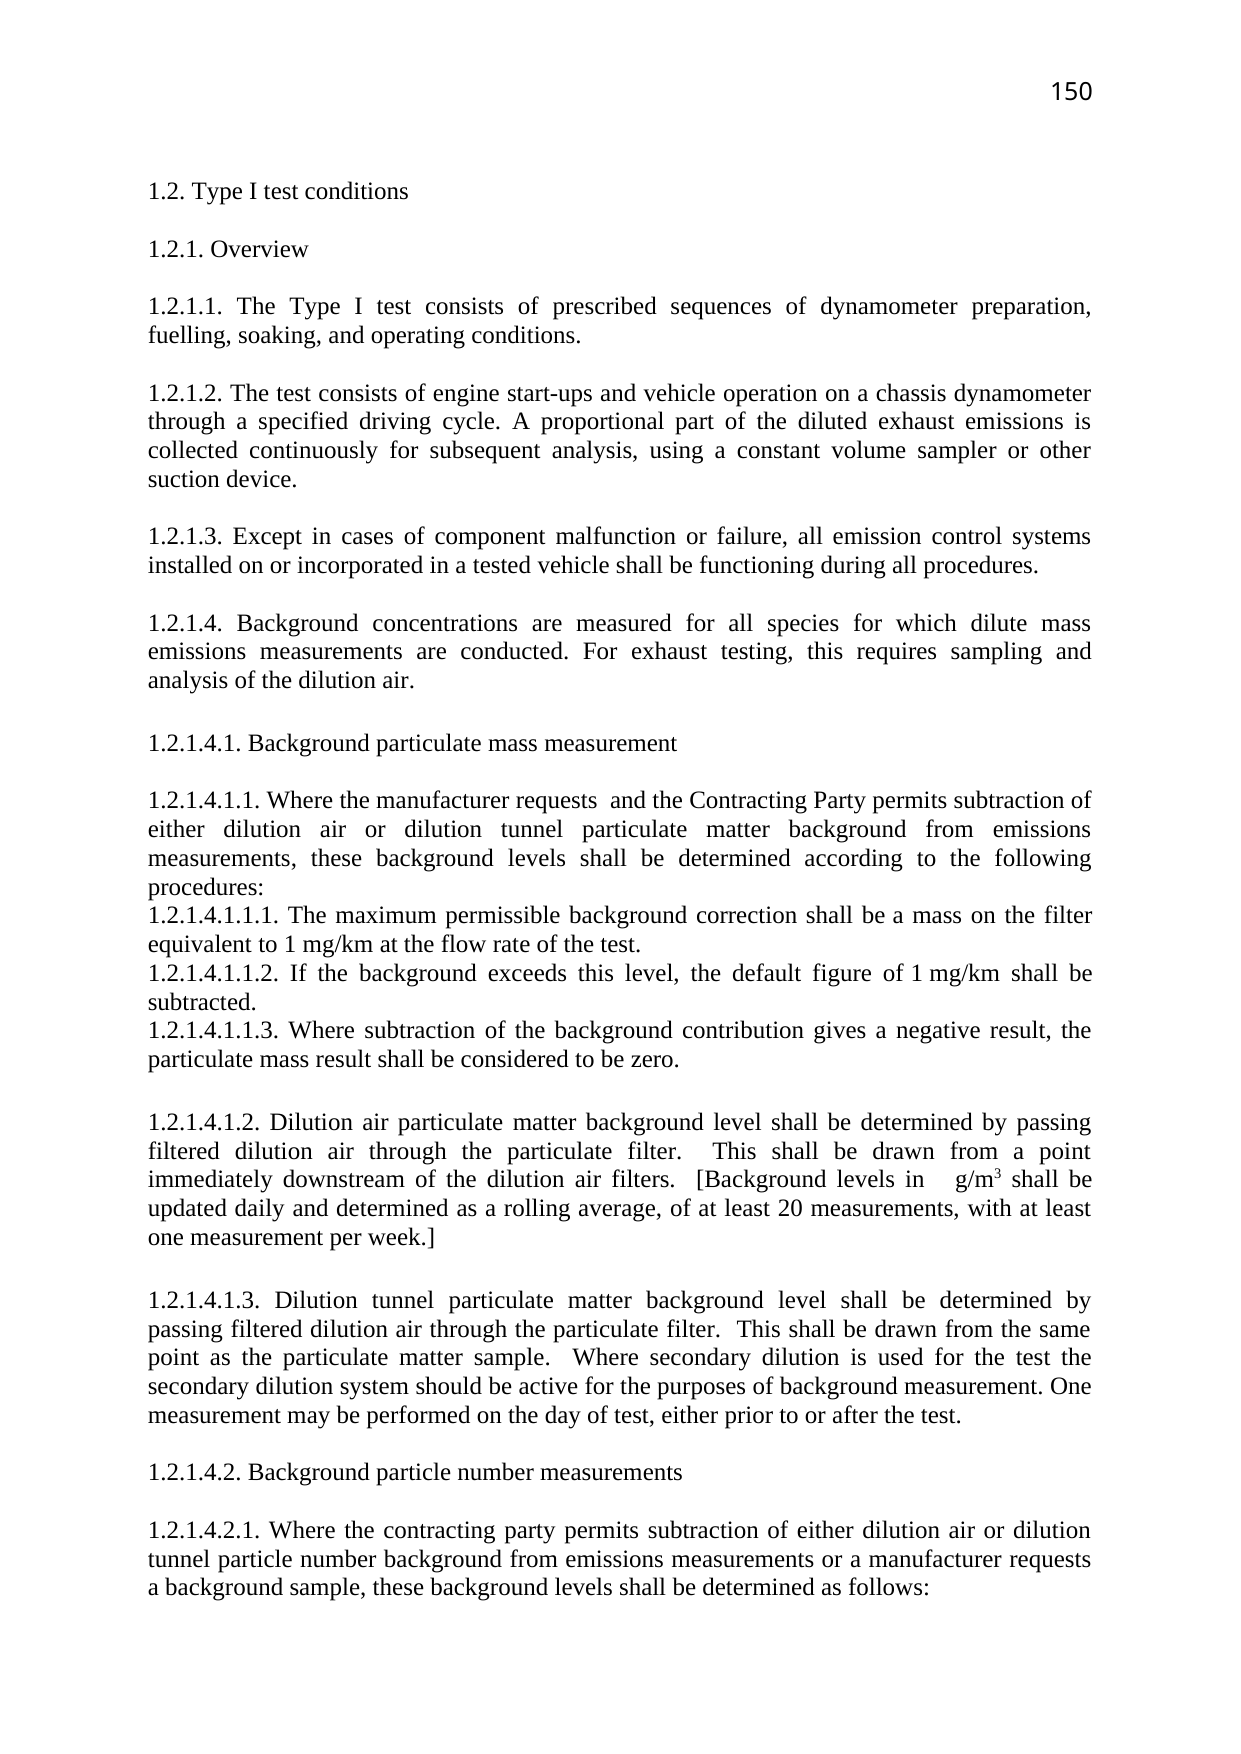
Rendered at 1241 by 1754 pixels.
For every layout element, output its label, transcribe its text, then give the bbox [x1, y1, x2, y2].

text 1.2.1.4. Background concentrations are measured for all species for which dilute mass emissions measurements are conducted. For exhaust testing, this requires sampling and analysis of the dilution air. [148, 608, 1092, 694]
text 1.2.1.2. The test consists of engine start-ups and vehicle operation on a chassis dynamometer through a specified driving cycle. A proportional part of the diluted exhaust emissions is collected continuously for subsequent analysis, using a constant volume sampler or other suction device. [148, 378, 1092, 493]
text 1.2.1. Overview [148, 234, 1092, 263]
text 1.2.1.4.1.1. Where the manufacturer requests and the Contracting Party permits subtraction of either dilution air or dilution tunnel particulate matter background from emissions measurements, these background levels shall be determined according to the following procedures: [148, 786, 1092, 901]
text 1.2.1.3. Except in cases of component malfunction or failure, all emission control systems installed on or incorporated in a tested vehicle shall be functioning during all procedures. [148, 521, 1092, 579]
text 1.2.1.4.1. Background particulate mass measurement [148, 728, 1092, 757]
text 1.2.1.1. The Type I test consists of prescribed sequences of dynamometer preparation, fuelling, soaking, and operating conditions. [148, 291, 1092, 349]
text 1.2.1.4.2.1. Where the contracting party permits subtraction of either dilution air or dilution tunnel particle number background from emissions measurements or a manufacturer requests a background sample, these background levels shall be determined as follows: [148, 1515, 1092, 1601]
text 1.2.1.4.1.1.3. Where subtraction of the background contribution gives a negative result, the particulate mass result shall be considered to be zero. [148, 1016, 1092, 1073]
text 1.2.1.4.1.3. Dilution tunnel particulate matter background level shall be determined by passing filtered dilution air through the particulate filter. This shall be drawn from the same point as the particulate matter sample. Where secondary dilution is used for the test the secondary dilution system should be active for the purposes of background measurement. One measurement may be performed on the day of test, either prior to or after the test. [148, 1285, 1092, 1429]
text 1.2.1.4.1.1.2. If the background exceeds this level, the default figure of 1 mg/km shall be subtracted. [148, 958, 1092, 1016]
text 1.2.1.4.1.2. Dilution air particulate matter background level shall be determined by passing filtered dilution air through the particulate filter. This shall be drawn from a point immediately downstream of the dilution air filters. [Background levels in g/m3 shall be updated daily and determined as a rolling average, of at least 20 measurements, with at least one measurement per week.] [148, 1107, 1092, 1251]
text 1.2.1.4.2. Background particle number measurements [148, 1457, 1092, 1486]
text 1.2. Type I test conditions [148, 176, 1092, 205]
text 1.2.1.4.1.1.1. The maximum permissible background correction shall be a mass on the filter equivalent to 1 mg/km at the flow rate of the test. [148, 901, 1092, 958]
